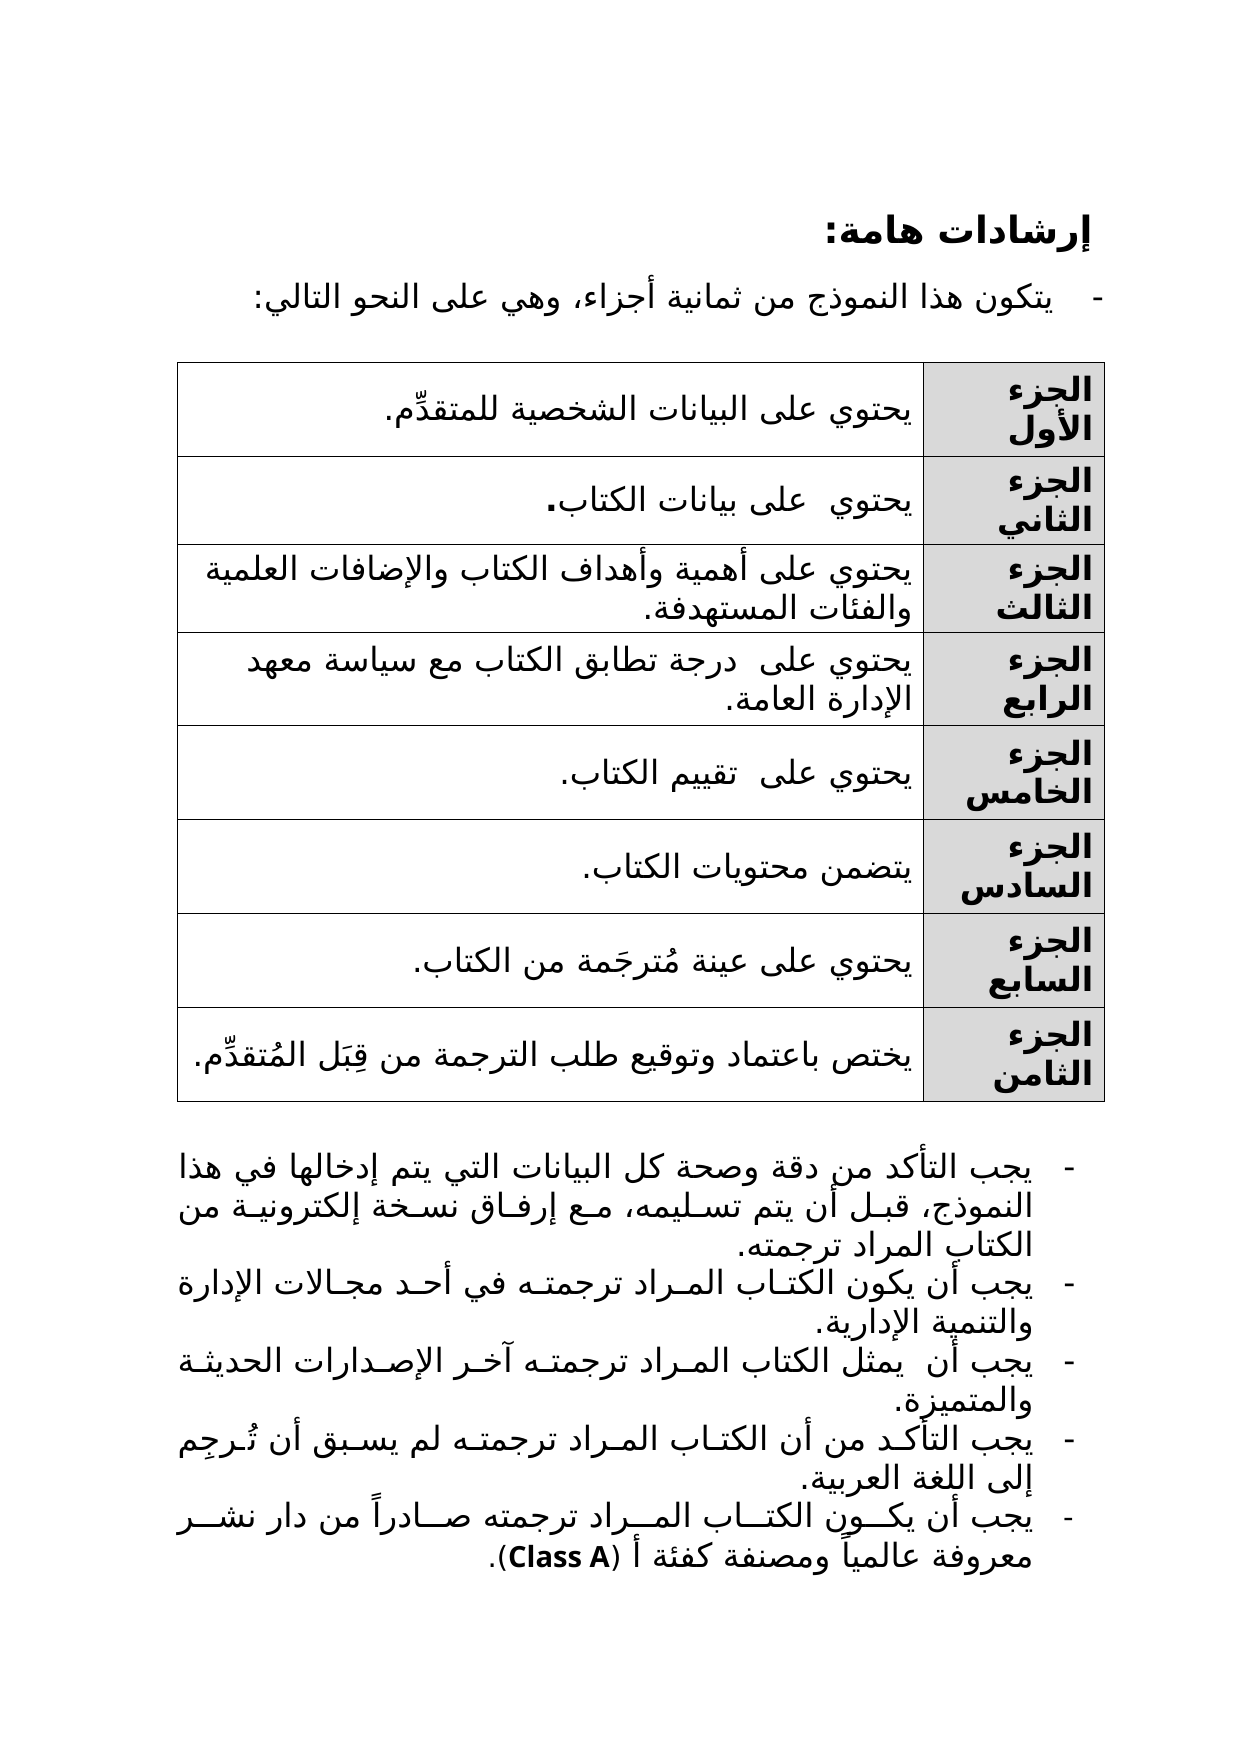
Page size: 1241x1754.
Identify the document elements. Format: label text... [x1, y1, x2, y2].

table_cell الجزء الرابع [924, 633, 1104, 725]
list يجب أن يكون الكتاب المراد ترجمته صادراً من دار نشر معروفة عالمياً ومصنفة كفئة أ (Class A). [177, 1497, 1063, 1576]
table_cell يتضمن محتويات الكتاب. [178, 820, 923, 913]
table_cell يحتوي على تقييم الكتاب. [178, 726, 923, 819]
table_cell الجزء الثامن [924, 1008, 1104, 1101]
list يجب التأكد من دقة وصحة كل البيانات التي يتم إدخالها في هذا النموذج، قبل أن يتم تسليمه، مع إرفاق نسخة إلكترونية من الكتاب المراد ترجمته. [177, 1147, 1063, 1264]
table_cell الجزء الخامس [924, 726, 1104, 819]
table_cell الجزء الثالث [924, 545, 1104, 632]
list يجب أن يمثل الكتاب المراد ترجمته آخر الإصدارات الحديثة والمتميزة. [177, 1342, 1063, 1419]
table_cell يحتوي على عينة مُترجَمة من الكتاب. [178, 914, 923, 1007]
table_cell يحتوي على درجة تطابق الكتاب مع سياسة معهد الإدارة العامة. [178, 633, 923, 725]
list يتكون هذا النموذج من ثمانية أجزاء، وهي على النحو التالي: [177, 278, 1092, 316]
table_header يحتوي على البيانات الشخصية للمتقدِّم. [178, 363, 923, 456]
table_header الجزء الأول [924, 363, 1104, 456]
table_cell يختص باعتماد وتوقيع طلب الترجمة من قِبَل المُتقدِّم. [178, 1008, 923, 1101]
table_cell يحتوي على أهمية وأهداف الكتاب والإضافات العلمية والفئات المستهدفة. [178, 545, 923, 632]
table_cell الجزء الثاني [924, 457, 1104, 544]
table_cell يحتوي على بيانات الكتاب. [178, 457, 923, 544]
list يجب أن يكون الكتاب المراد ترجمته في أحد مجالات الإدارة والتنمية الإدارية. [177, 1264, 1063, 1342]
text إرشادات هامة: [177, 209, 1092, 253]
table_cell الجزء السابع [924, 914, 1104, 1007]
table_cell الجزء السادس [924, 820, 1104, 913]
list يجب التأكد من أن الكتاب المراد ترجمته لم يسبق أن تُرجِم إلى اللغة العربية. [177, 1419, 1063, 1497]
